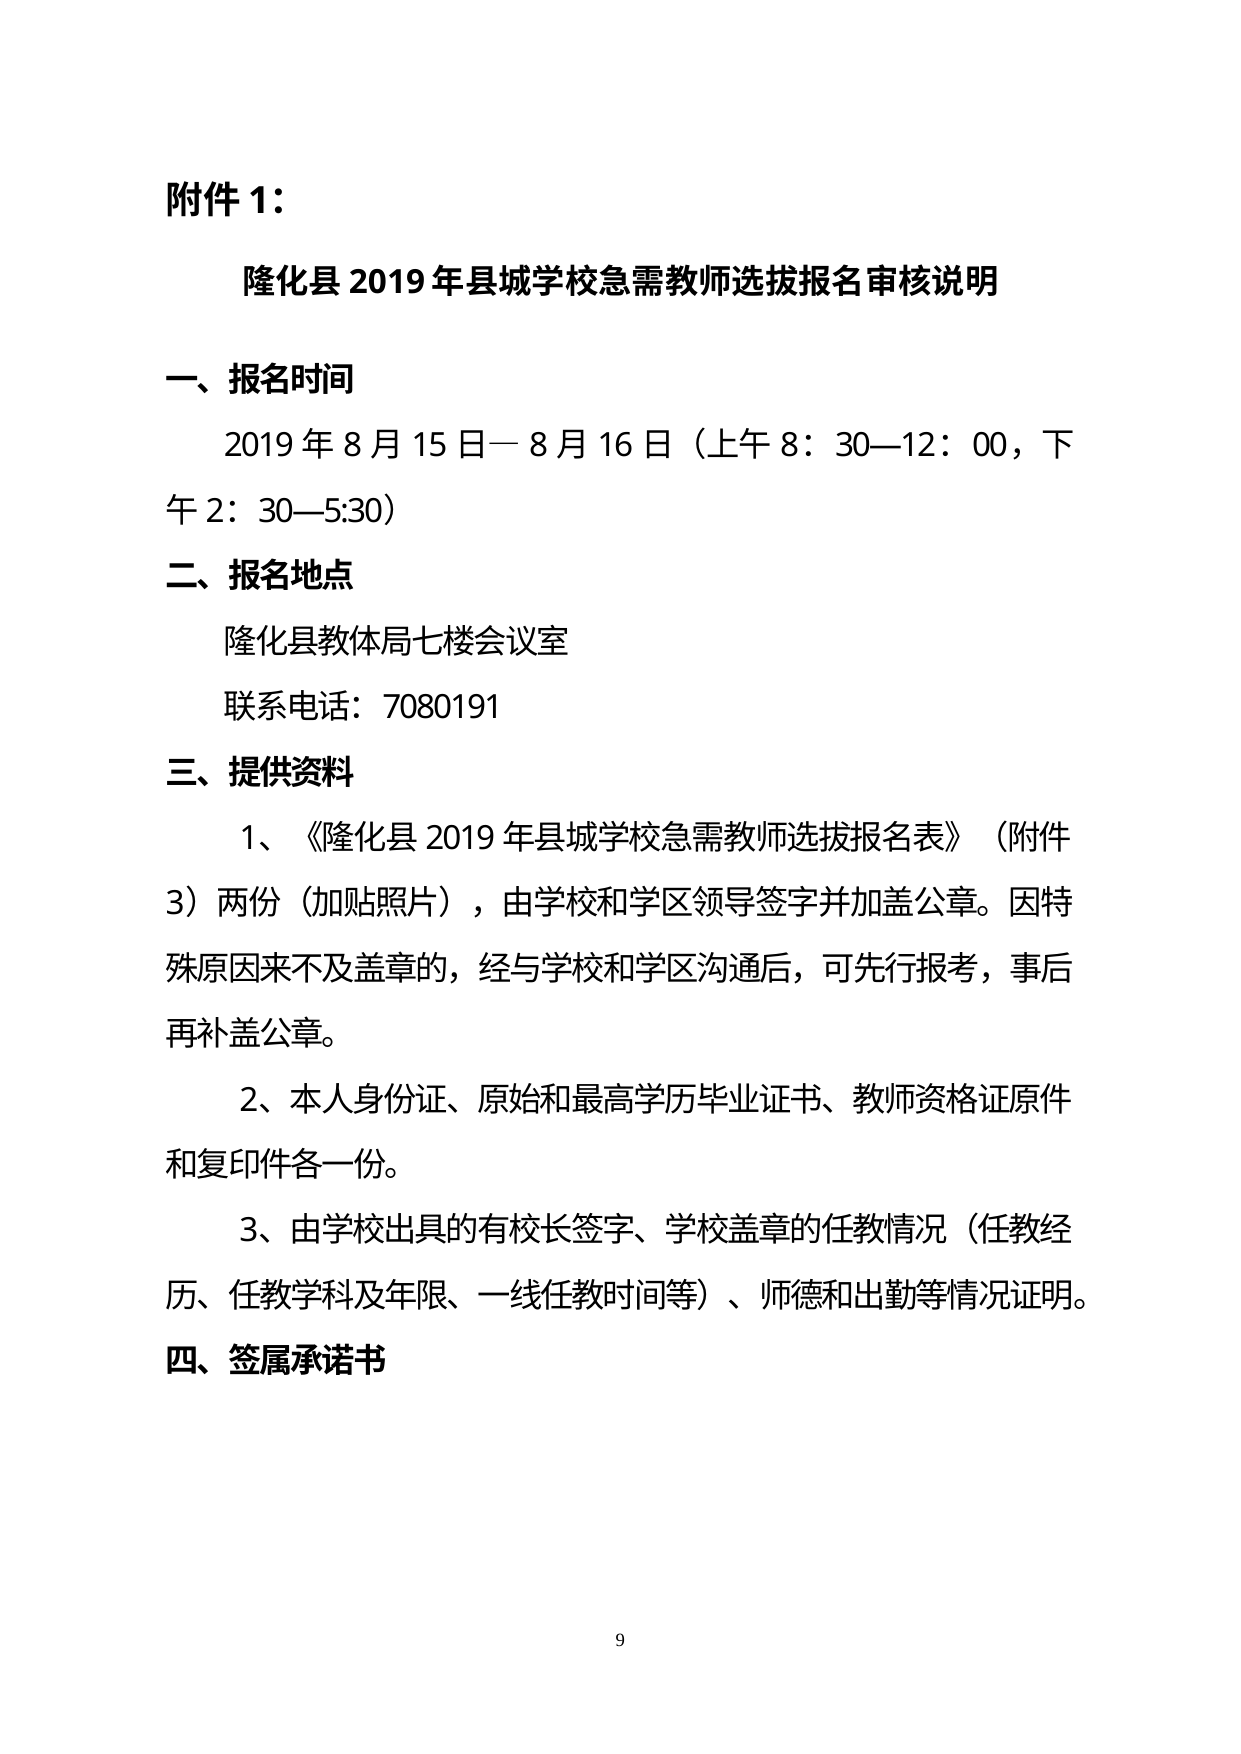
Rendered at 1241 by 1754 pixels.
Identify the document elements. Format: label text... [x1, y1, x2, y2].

text 附件1： [165, 164, 1075, 230]
text 1、《隆化县2019年县城学校急需教师选拔报名表》（附件3）两份（加贴照片），由学校和学区领导签字并加盖公章。因特殊原因来不及盖章的，经与学校和学区沟通后，可先行报考，事后再补盖公章。 [165, 802, 1075, 1064]
text 隆化县2019年县城学校急需教师选拔报名审核说明 [165, 246, 1075, 312]
text 2、本人身份证、原始和最高学历毕业证书、教师资格证原件和复印件各一份。 [165, 1064, 1075, 1195]
text 2019年8月15日— 8月16日（上午8：30—12：00，下午2：30—5:30） [165, 410, 1075, 541]
text 三、提供资料 [165, 737, 1075, 802]
text 四、签属承诺书 [165, 1326, 1075, 1391]
text 3、由学校出具的有校长签字、学校盖章的任教情况（任教经历、任教学科及年限、一线任教时间等）、师德和出勤等情况证明。 [165, 1195, 1075, 1326]
text 隆化县教体局七楼会议室 [165, 606, 1075, 671]
text 二、报名地点 [165, 541, 1075, 606]
text 联系电话：7080191 [165, 671, 1075, 737]
text 一、报名时间 [165, 344, 1075, 410]
